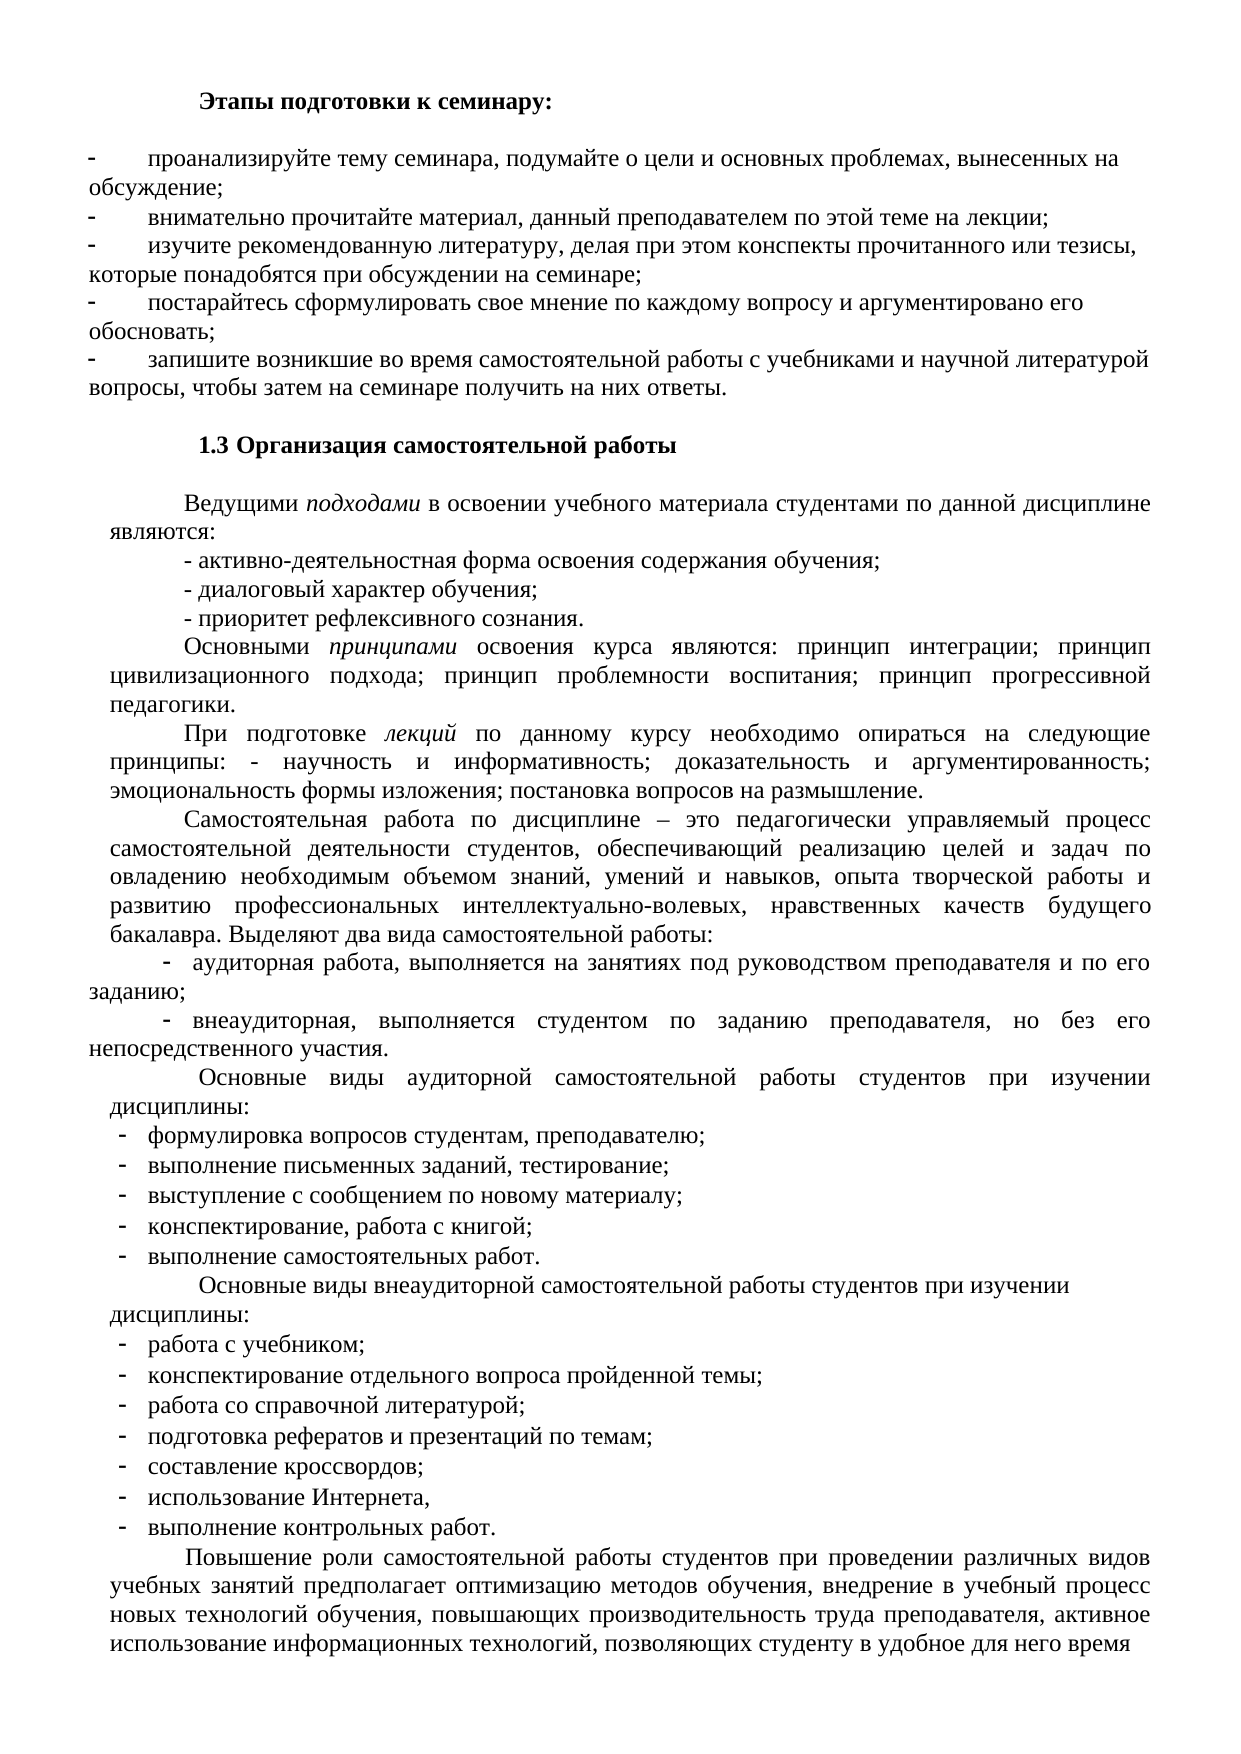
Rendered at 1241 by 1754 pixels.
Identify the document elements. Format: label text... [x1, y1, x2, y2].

list формулировка вопросов студентам, преподавателю; [118, 1120, 1215, 1148]
subtitle Организация самостоятельной работы [198, 431, 1215, 459]
list выполнение самостоятельных работ. [118, 1240, 1215, 1271]
list выступление с сообщением по новому материалу; [118, 1179, 1215, 1210]
list выполнение контрольных работ. [118, 1511, 1215, 1542]
list приоритет рефлексивного сознания. [183, 603, 1215, 631]
list подготовка рефератов и презентаций по темам; [118, 1420, 1215, 1450]
text Ведущими подходами в освоении учебного материала студентами по данной дисциплине являются: [109, 488, 1152, 545]
text Повышение роли самостоятельной работы студентов при проведении различных видов учебных занятий предполагает оптимизацию методов обучения, внедрение в учебный процесс новых технологий обучения, повышающих производительность труда преподавателя, активное использование информационных технологий, позволяющих студенту в удобное для него время [109, 1542, 1152, 1657]
list аудиторная работа, выполняется на занятиях под руководством преподавателя и по его заданию; [89, 948, 1151, 1004]
list конспектирование отдельного вопроса пройденной темы; [118, 1359, 1215, 1389]
list внеаудиторная, выполняется студентом по заданию преподавателя, но без его непосредственного участия. [89, 1005, 1151, 1062]
list работа со справочной литературой; [118, 1389, 1215, 1420]
list работа с учебником; [118, 1328, 1215, 1359]
list использование Интернета, [118, 1481, 1215, 1511]
list конспектирование, работа с книгой; [118, 1210, 1215, 1240]
list постарайтесь сформулировать свое мнение по каждому вопросу и аргументировано его обосновать; [87, 288, 1151, 344]
list внимательно прочитайте материал, данный преподавателем по этой теме на лекции; [87, 201, 1215, 231]
text Самостоятельная работа по дисциплине – это педагогически управляемый процесс самостоятельной деятельности студентов, обеспечивающий реализацию целей и задач по овладению необходимым объемом знаний, умений и навыков, опыта творческой работы и развитию профессиональных интеллектуально-волевых, нравственных качеств будущего бакалавра. Выделяют два вида самостоятельной работы: [109, 804, 1152, 948]
text Этапы подготовки к семинару: [198, 86, 1215, 115]
text Основными принципами освоения курса являются: принцип интеграции; принцип цивилизационного подхода; принцип проблемности воспитания; принцип прогрессивной педагогики. [109, 631, 1152, 718]
text Основные виды внеаудиторной самостоятельной работы студентов при изучении дисциплины: [109, 1271, 1152, 1328]
list запишите возникшие во время самостоятельной работы с учебниками и научной литературой вопросы, чтобы затем на семинаре получить на них ответы. [87, 345, 1151, 401]
list проанализируйте тему семинара, подумайте о цели и основных проблемах, вынесенных на обсуждение; [87, 144, 1151, 200]
list составление кроссвордов; [118, 1450, 1215, 1481]
text Основные виды аудиторной самостоятельной работы студентов при изучении дисциплины: [109, 1062, 1151, 1120]
list диалоговый характер обучения; [183, 574, 1215, 603]
list изучите рекомендованную литературу, делая при этом конспекты прочитанного или тезисы, которые понадобятся при обсуждении на семинаре; [87, 231, 1152, 288]
list активно-деятельностная форма освоения содержания обучения; [183, 545, 1215, 574]
text При подготовке лекций по данному курсу необходимо опираться на следующие принципы: - научность и информативность; доказательность и аргументированность; эмоциональность формы изложения; постановка вопросов на размышление. [109, 718, 1152, 804]
list выполнение письменных заданий, тестирование; [118, 1148, 1215, 1179]
